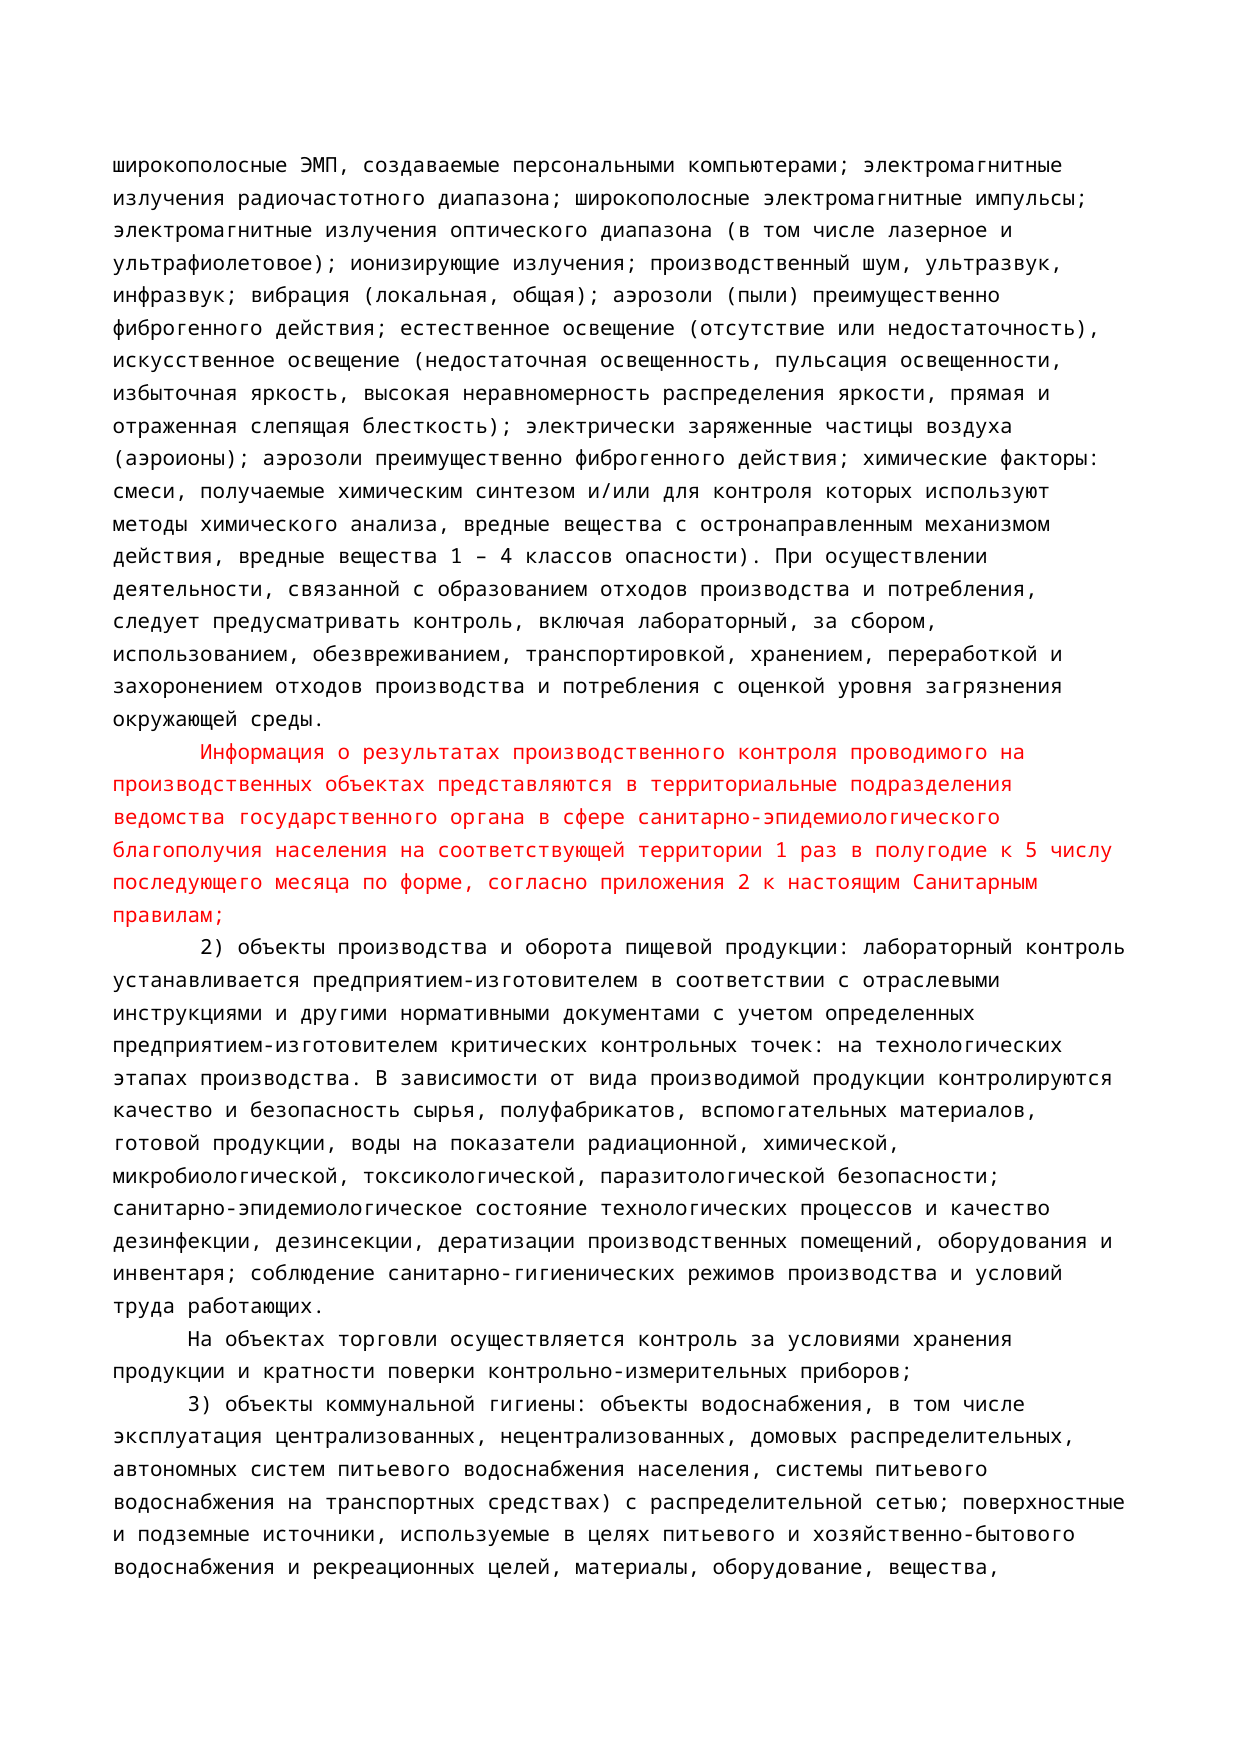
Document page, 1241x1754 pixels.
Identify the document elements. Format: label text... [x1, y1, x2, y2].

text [112, 1389, 1128, 1580]
text На объектах торговли осуществляется контроль за условиями хранения продукции и кратности поверки контрольно-измерительных приборов; [112, 1324, 1128, 1385]
text Информация о результатах производственного контроля проводимого на производственных объектах представляются в территориальные подразделения ведомства государственного органа в сфере санитарно-эпидемиологического благополучия населения на соответствующей территории 1 раз в полугодие к 5 числу последующего месяца по форме, согласно приложения 2 к настоящим Санитарным правилам; [112, 737, 1128, 928]
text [112, 150, 1128, 733]
text 2) объекты производства и оборота пищевой продукции: лабораторный контроль устанавливается предприятием-изготовителем в соответствии с отраслевыми инструкциями и другими нормативными документами с учетом определенных предприятием-изготовителем критических контрольных точек: на технологических этапах производства. В зависимости от вида производимой продукции контролируются качество и безопасность сырья, полуфабрикатов, вспомогательных материалов, готовой продукции, воды на показатели радиационной, химической, микробиологической, токсикологической, паразитологической безопасности; санитарно-эпидемиологическое состояние технологических процессов и качество дезинфекции, дезинсекции, дератизации производственных помещений, оборудования и инвентаря; соблюдение санитарно-гигиенических режимов производства и условий труда работающих. [112, 932, 1128, 1319]
